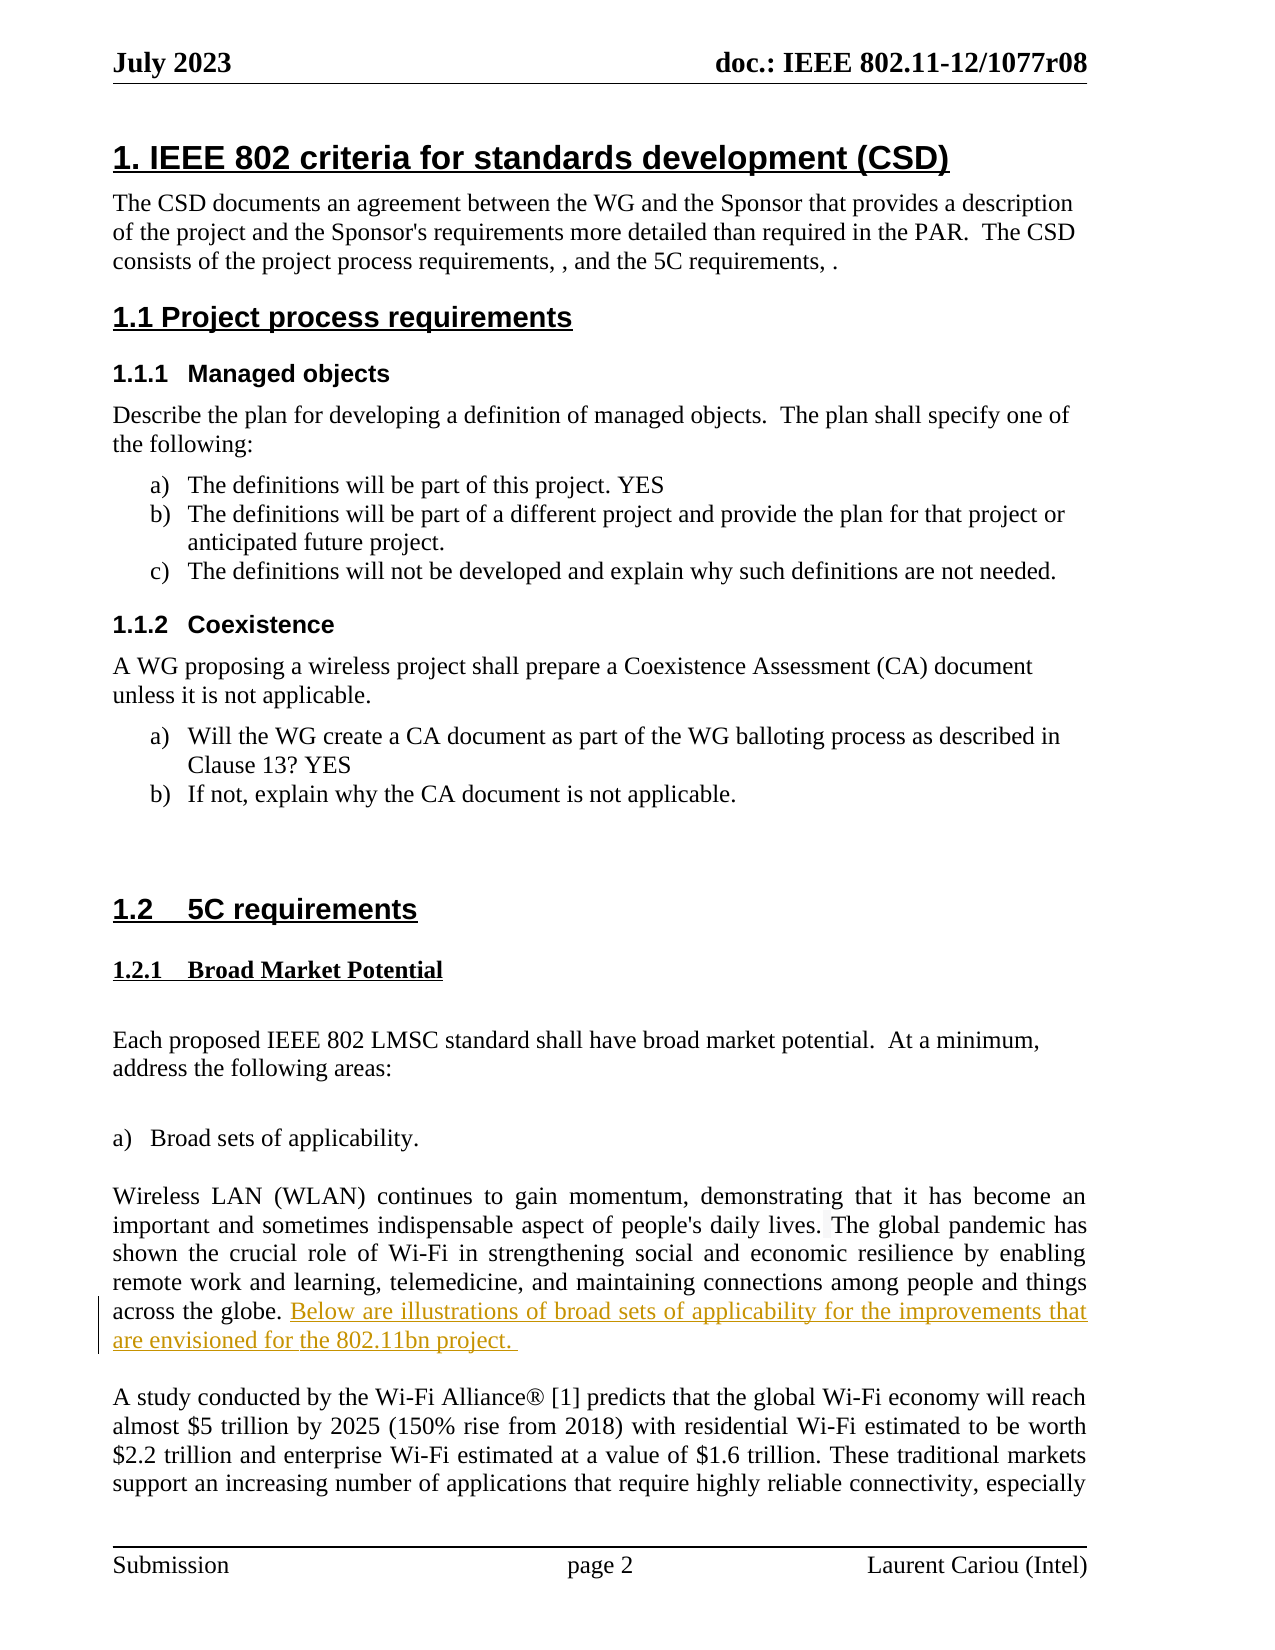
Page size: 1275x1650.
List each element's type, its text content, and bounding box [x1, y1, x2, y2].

text Wireless LAN (WLAN) continues to gain momentum, demonstrating that it has become an important and sometimes indispensable aspect of people's daily lives. The global pandemic has shown the crucial role of Wi-Fi in strengthening social and economic resilience by enabling remote work and learning, telemedicine, and maintaining connections among people and things across the globe. [112, 1181, 1087, 1353]
text The CSD documents an agreement between the WG and the Sponsor that provides a description of the project and the Sponsor's requirements more detailed than required in the PAR. The CSD consists of the project process requirements, 1.1, and the 5C requirements, 1.2. [112, 188, 1087, 275]
list If not, explain why the CA document is not applicable. [150, 779, 1087, 807]
list Will the WG create a CA document as part of the WG balloting process as described in Clause 13? YES [150, 721, 1087, 779]
subtitle 1.1.1 Managed objects [112, 359, 1087, 388]
subtitle 1.1 Project process requirements [112, 300, 1087, 334]
subtitle 1.1.2 Coexistence [112, 611, 1087, 639]
list The definitions will be part of a different project and provide the plan for that project or anticipated future project. [150, 499, 1087, 556]
subtitle 1.2.1 Broad Market Potential [112, 955, 1087, 983]
list The definitions will not be developed and explain why such definitions are not needed. [150, 556, 1087, 585]
text Describe the plan for developing a definition of managed objects. The plan shall specify one of the following: [112, 400, 1087, 457]
subtitle 1.2 5C requirements [112, 892, 1087, 926]
list The definitions will be part of this project. YES [150, 470, 1087, 499]
list Broad sets of applicability. [112, 1123, 1087, 1152]
text Each proposed IEEE 802 LMSC standard shall have broad market potential. At a minimum, address the following areas: [112, 1025, 1087, 1082]
subtitle 1. IEEE 802 criteria for standards development (CSD) [112, 138, 1087, 176]
text A WG proposing a wireless project shall prepare a Coexistence Assessment (CA) document unless it is not applicable. [112, 651, 1087, 709]
